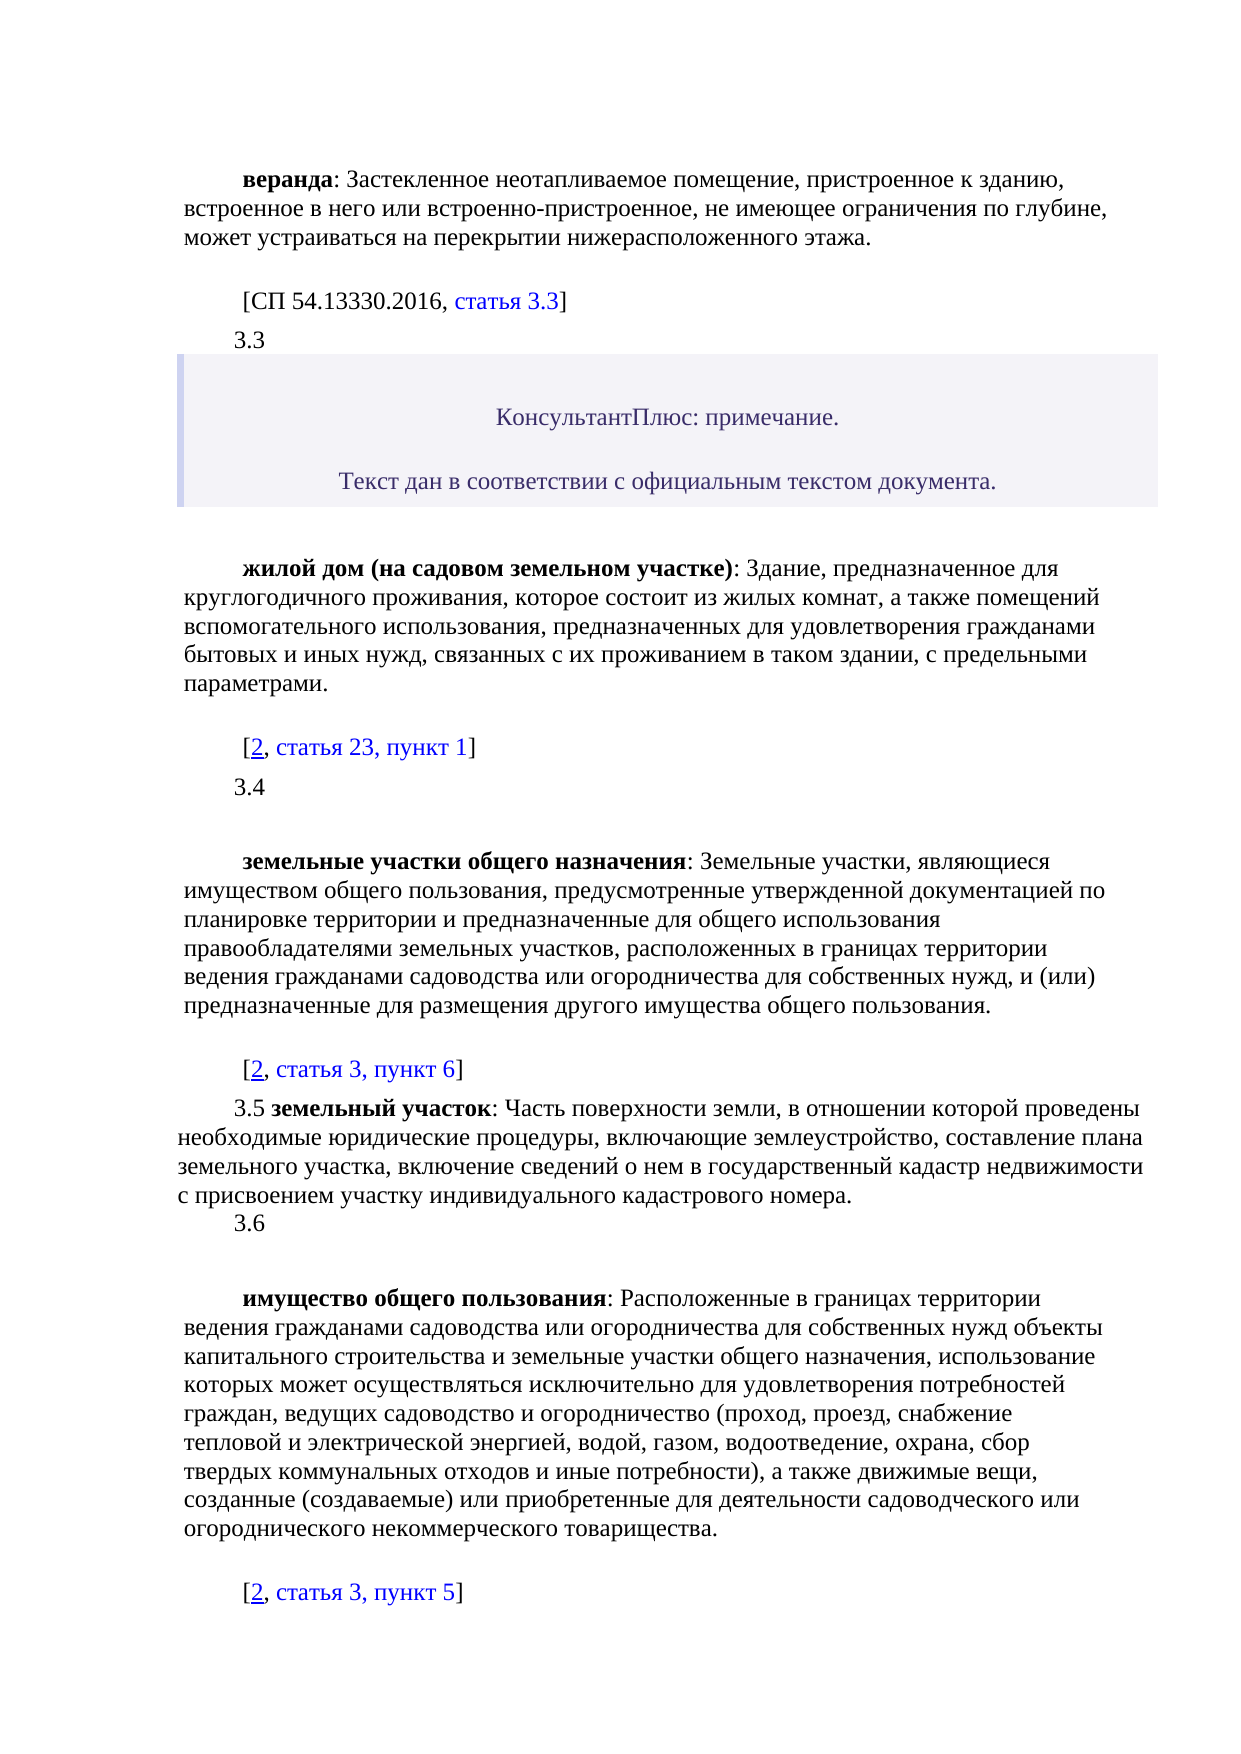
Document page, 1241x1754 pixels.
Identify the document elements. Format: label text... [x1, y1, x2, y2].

table_header земельные участки общего назначения: Земельные участки, являющиеся имуществом общего пользования, предусмотренные утвержденной документацией по планировке территории и предназначенные для общего использования правообладателями земельных участков, расположенных в границах территории ведения гражданами садоводства или огородничества для собственных нужд, и (или) предназначенные для размещения другого имущества общего пользования. [2, статья 3, пункт 6] [177, 800, 1123, 1093]
text 3.4 [177, 772, 1152, 800]
text 3.3 [177, 325, 1152, 354]
table_header жилой дом (на садовом земельном участке): Здание, предназначенное для круглогодичного проживания, которое состоит из жилых комнат, а также помещений вспомогательного использования, предназначенных для удовлетворения гражданами бытовых и иных нужд, связанных с их проживанием в таком здании, с предельными параметрами. [2, статья 23, пункт 1] [177, 507, 1123, 772]
text 3.5 земельный участок: Часть поверхности земли, в отношении которой проведены необходимые юридические процедуры, включающие землеустройство, составление плана земельного участка, включение сведений о нем в государственный кадастр недвижимости с присвоением участку индивидуального кадастрового номера. [177, 1093, 1152, 1208]
table_header веранда: Застекленное неотапливаемое помещение, пристроенное к зданию, встроенное в него или встроенно-пристроенное, не имеющее ограничения по глубине, может устраиваться на перекрытии нижерасположенного этажа. [СП 54.13330.2016, статья 3.3] [177, 118, 1123, 325]
table_header имущество общего пользования: Расположенные в границах территории ведения гражданами садоводства или огородничества для собственных нужд объекты капитального строительства и земельные участки общего назначения, использование которых может осуществляться исключительно для удовлетворения потребностей граждан, ведущих садоводство и огородничество (проход, проезд, снабжение тепловой и электрической энергией, водой, газом, водоотведение, охрана, сбор твердых коммунальных отходов и иные потребности), а также движимые вещи, созданные (создаваемые) или приобретенные для деятельности садоводческого или огороднического некоммерческого товарищества. [2, статья 3, пункт 5] [177, 1237, 1123, 1617]
text 3.6 [177, 1208, 1152, 1237]
table_header КонсультантПлюс: примечание. Текст дан в соответствии с официальным текстом документа. [184, 354, 1152, 507]
